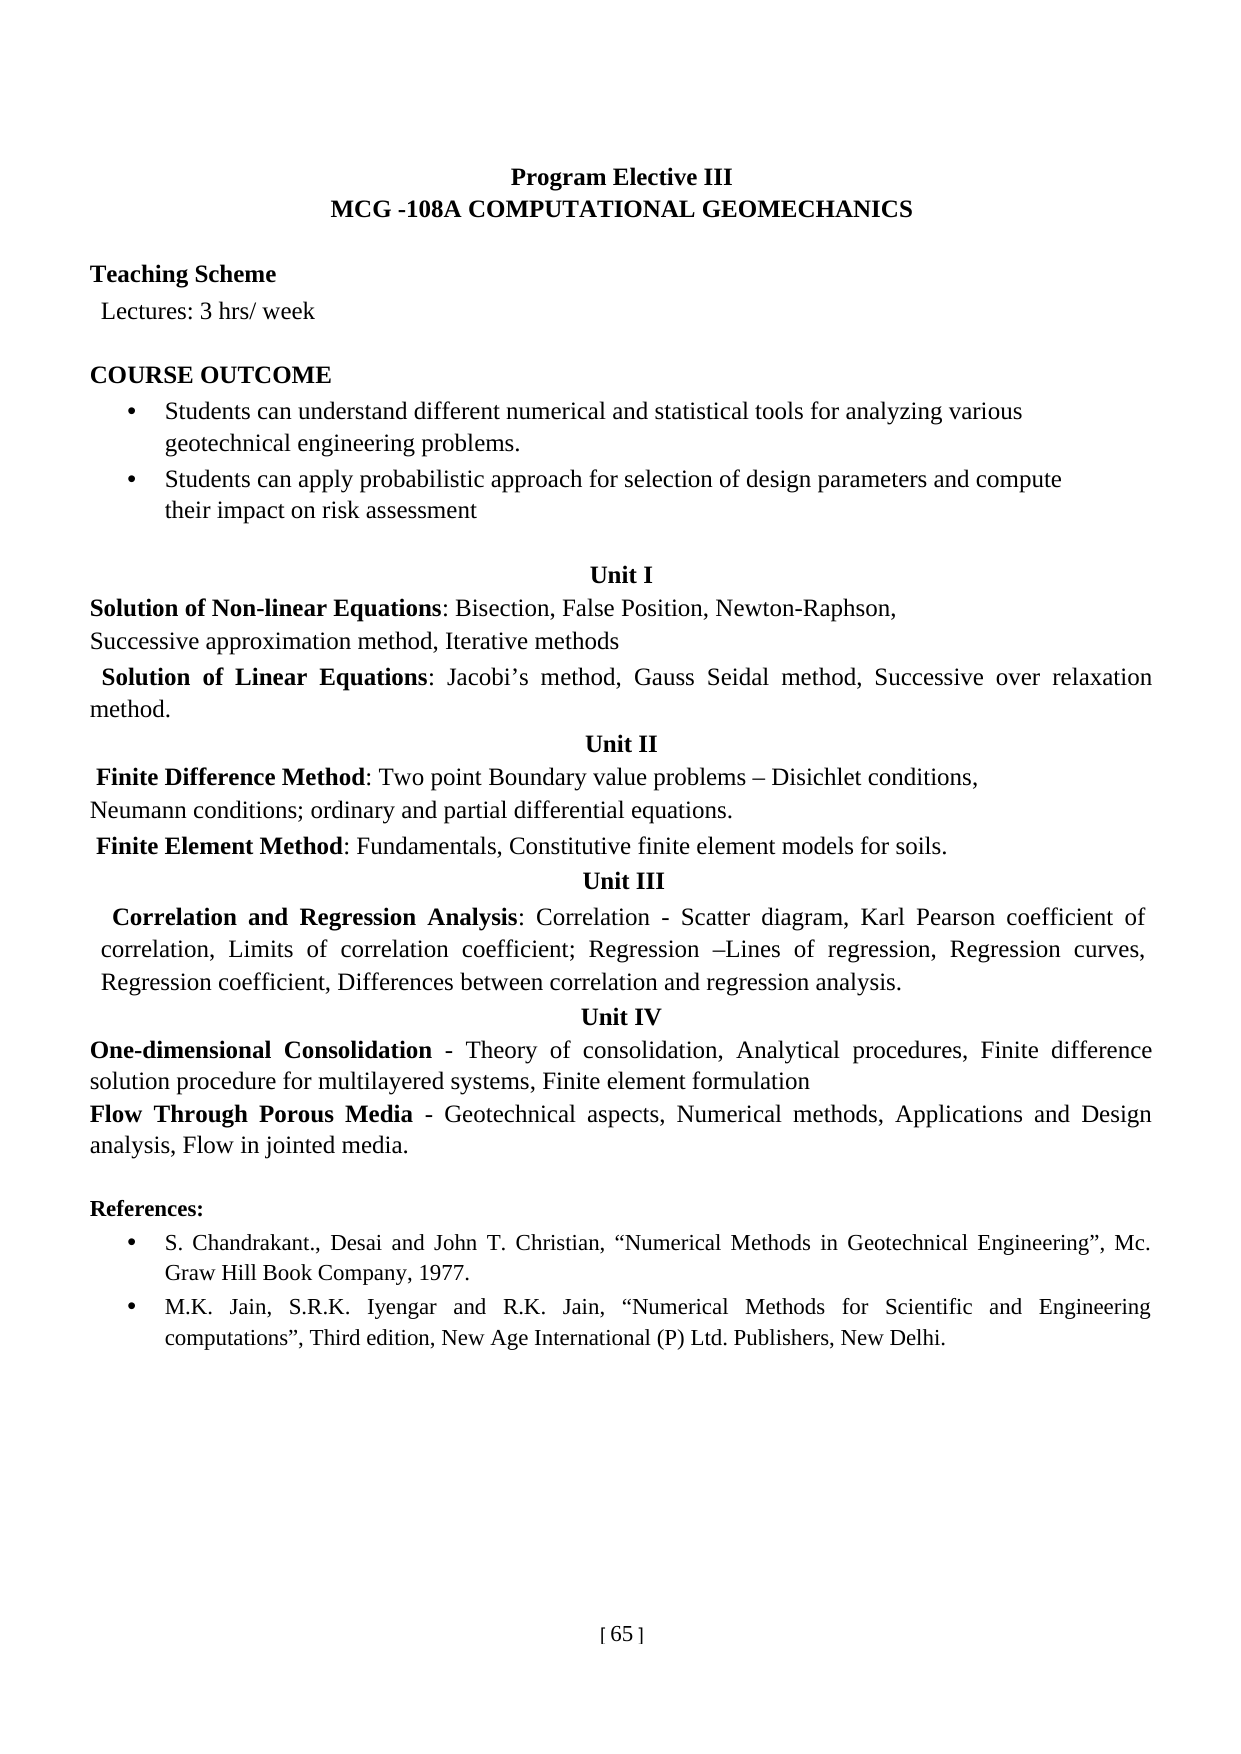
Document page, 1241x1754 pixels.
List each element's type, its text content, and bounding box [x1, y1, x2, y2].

text Finite Element Method: Fundamentals, Constitutive finite element models for soils. [89, 831, 1153, 860]
text their impact on risk assessment [164, 495, 1153, 523]
text One-dimensional Consolidation - Theory of consolidation, Analytical procedures, Finite difference solution procedure for multilayered systems, Finite element formulation [89, 1035, 1153, 1095]
text Lectures: 3 hrs/ week [101, 296, 1143, 324]
text Unit II [89, 729, 1153, 758]
text Solution of Linear Equations: Jacobi’s method, Gauss Seidal method, Successive over relaxation method. [89, 662, 1153, 723]
text Neumann conditions; ordinary and partial differential equations. [89, 795, 1153, 824]
text Successive approximation method, Iterative methods [89, 626, 1153, 655]
text Unit III [101, 866, 1146, 895]
text COURSE OUTCOME [89, 361, 1153, 389]
list S. Chandrakant., Desai and John T. Christian, “Numerical Methods in Geotechnical Engineering”, Mc. Graw Hill Book Company, 1977. [127, 1227, 1153, 1286]
text Finite Difference Method: Two point Boundary value problems – Disichlet conditions, [89, 762, 1153, 791]
list Students can apply probabilistic approach for selection of design parameters and compute [127, 463, 1153, 492]
text Solution of Non-linear Equations: Bisection, False Position, Newton-Raphson, [89, 593, 1153, 622]
text MCG -108A COMPUTATIONAL GEOMECHANICS [101, 194, 1143, 223]
text Unit IV [89, 1002, 1153, 1031]
text Flow Through Porous Media - Geotechnical aspects, Numerical methods, Applications and Design analysis, Flow in jointed media. [89, 1099, 1153, 1159]
text Correlation and Regression Analysis: Correlation - Scatter diagram, Karl Pearson coefficient of correlation, Limits of correlation coefficient; Regression –Lines of regression, Regression curves, Regression coefficient, Differences between correlation and regression analysis. [101, 902, 1146, 996]
text Program Elective III [101, 162, 1143, 190]
text Unit I [89, 560, 1153, 589]
list Students can understand different numerical and statistical tools for analyzing various geotechnical engineering problems. [127, 396, 1153, 457]
text Teaching Scheme [89, 259, 1153, 287]
text References: [89, 1195, 1153, 1221]
list M.K. Jain, S.R.K. Iyengar and R.K. Jain, “Numerical Methods for Scientific and Engineering computations”, Third edition, New Age International (P) Ltd. Publishers, New Delhi. [127, 1291, 1153, 1350]
